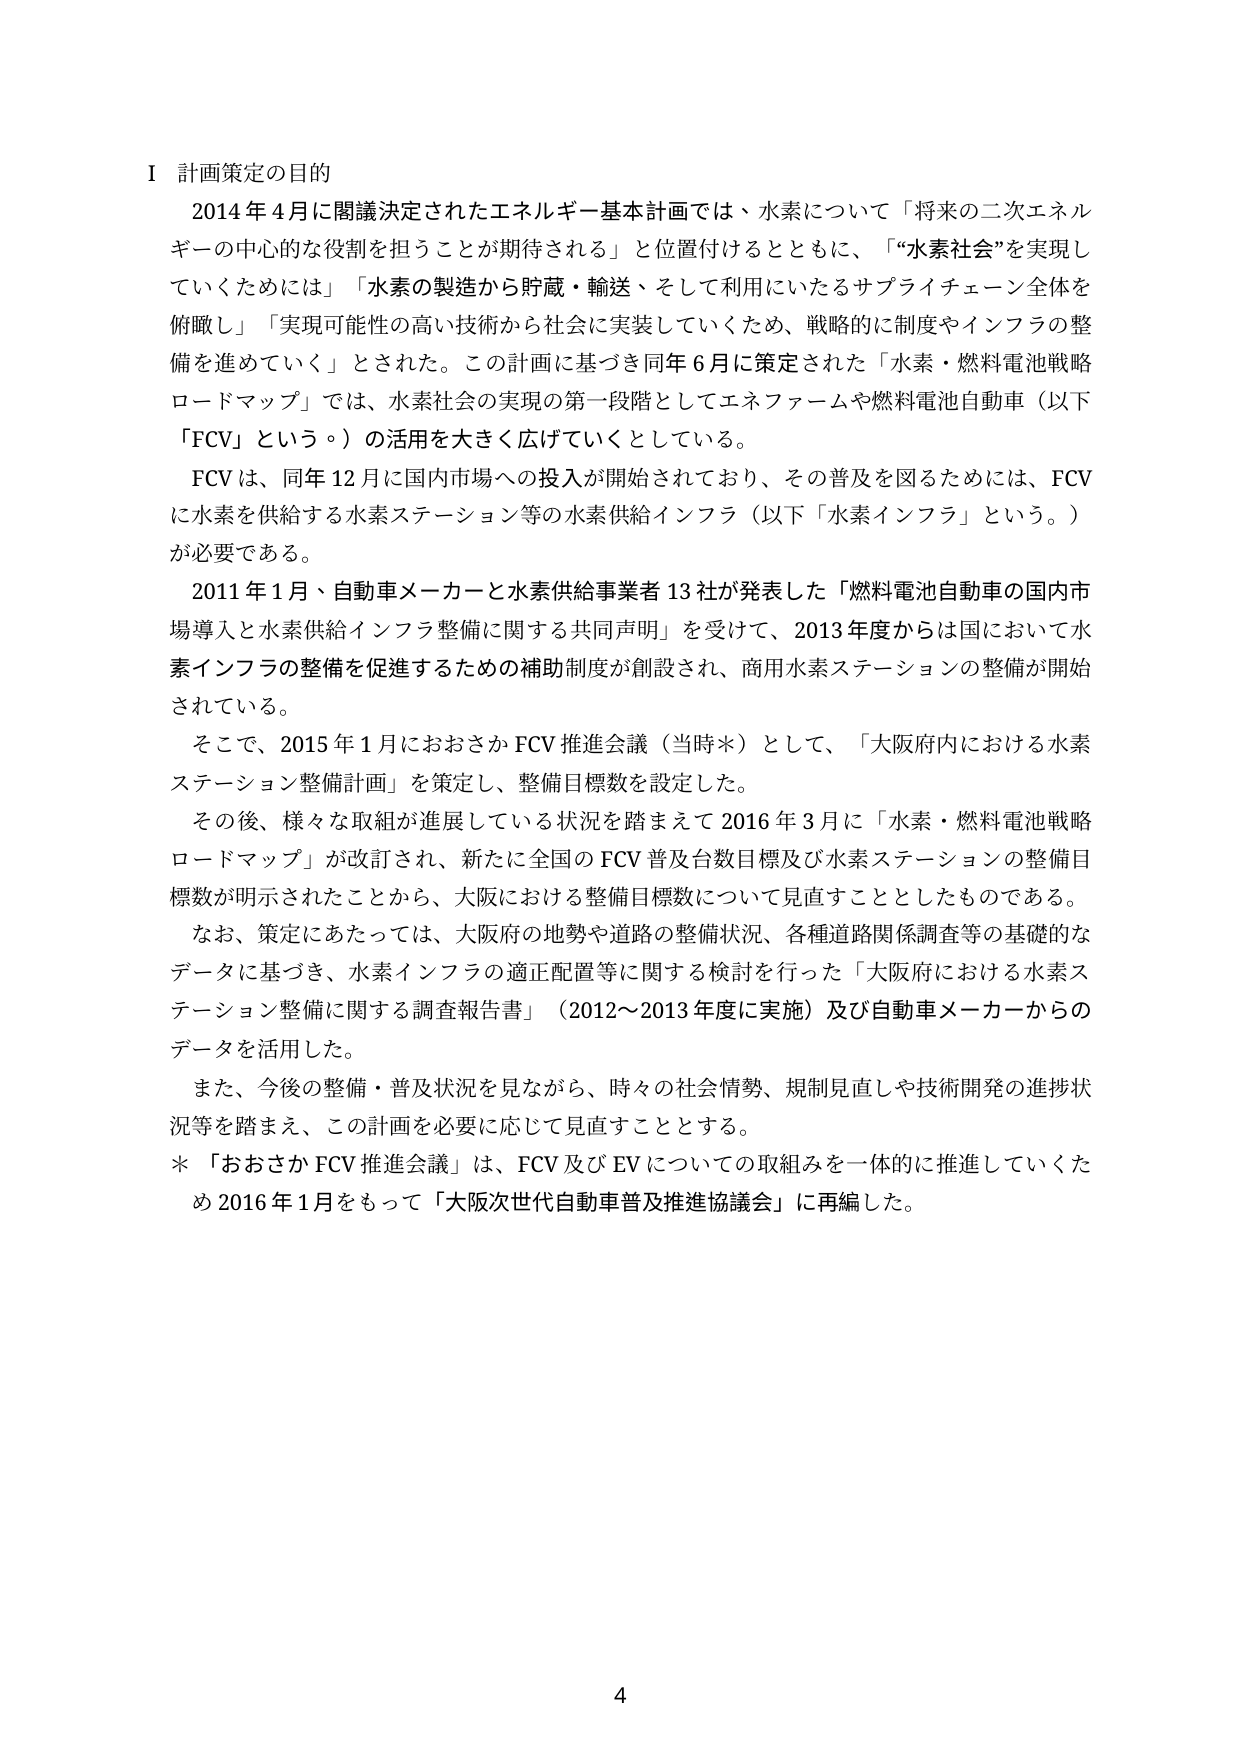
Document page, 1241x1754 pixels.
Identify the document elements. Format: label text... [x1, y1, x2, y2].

text 2011年1月、自動車メーカーと水素供給事業者13社が発表した「燃料電池自動車の国内市場導入と水素供給インフラ整備に関する共同声明」を受けて、2013年度からは国において水素インフラの整備を促進するための補助制度が創設され、商用水素ステーションの整備が開始されている。 [169, 572, 1092, 724]
text 2014年4月に閣議決定されたエネルギー基本計画では、水素について「将来の二次エネルギーの中心的な役割を担うことが期待される」と位置付けるとともに、「“水素社会”を実現していくためには」「水素の製造から貯蔵・輸送、そして利用にいたるサプライチェーン全体を俯瞰し」「実現可能性の高い技術から社会に実装していくため、戦略的に制度やインフラの整備を進めていく」とされた。この計画に基づき同年6月に策定された「水素・燃料電池戦略ロードマップ」では、水素社会の実現の第一段階としてエネファームや燃料電池自動車（以下「FCV」という。）の活用を大きく広げていくとしている。 [169, 191, 1092, 458]
text また、今後の整備・普及状況を見ながら、時々の社会情勢、規制見直しや技術開発の進捗状況等を踏まえ、この計画を必要に応じて見直すこととする。 [169, 1068, 1092, 1144]
text ＊ 「おおさかFCV推進会議」は、FCV及びEVについての取組みを一体的に推進していくため2016年1月をもって「大阪次世代自動車普及推進協議会」に再編した。 [169, 1144, 1092, 1220]
text そこで、2015年1月におおさかFCV推進会議（当時＊）として、「大阪府内における水素ステーション整備計画」を策定し、整備目標数を設定した。 [169, 724, 1092, 801]
text なお、策定にあたっては、大阪府の地勢や道路の整備状況、各種道路関係調査等の基礎的なデータに基づき、水素インフラの適正配置等に関する検討を行った「大阪府における水素ステーション整備に関する調査報告書」（2012～2013年度に実施）及び自動車メーカーからのデータを活用した。 [169, 915, 1092, 1068]
text FCVは、同年12月に国内市場への投入が開始されており、その普及を図るためには、FCVに水素を供給する水素ステーション等の水素供給インフラ（以下「水素インフラ」という。）が必要である。 [169, 458, 1092, 572]
text その後、様々な取組が進展している状況を踏まえて2016年3月に「水素・燃料電池戦略ロードマップ」が改訂され、新たに全国のFCV普及台数目標及び水素ステーションの整備目標数が明示されたことから、大阪における整備目標数について見直すこととしたものである。 [169, 801, 1092, 915]
text I 計画策定の目的 [148, 153, 1092, 191]
